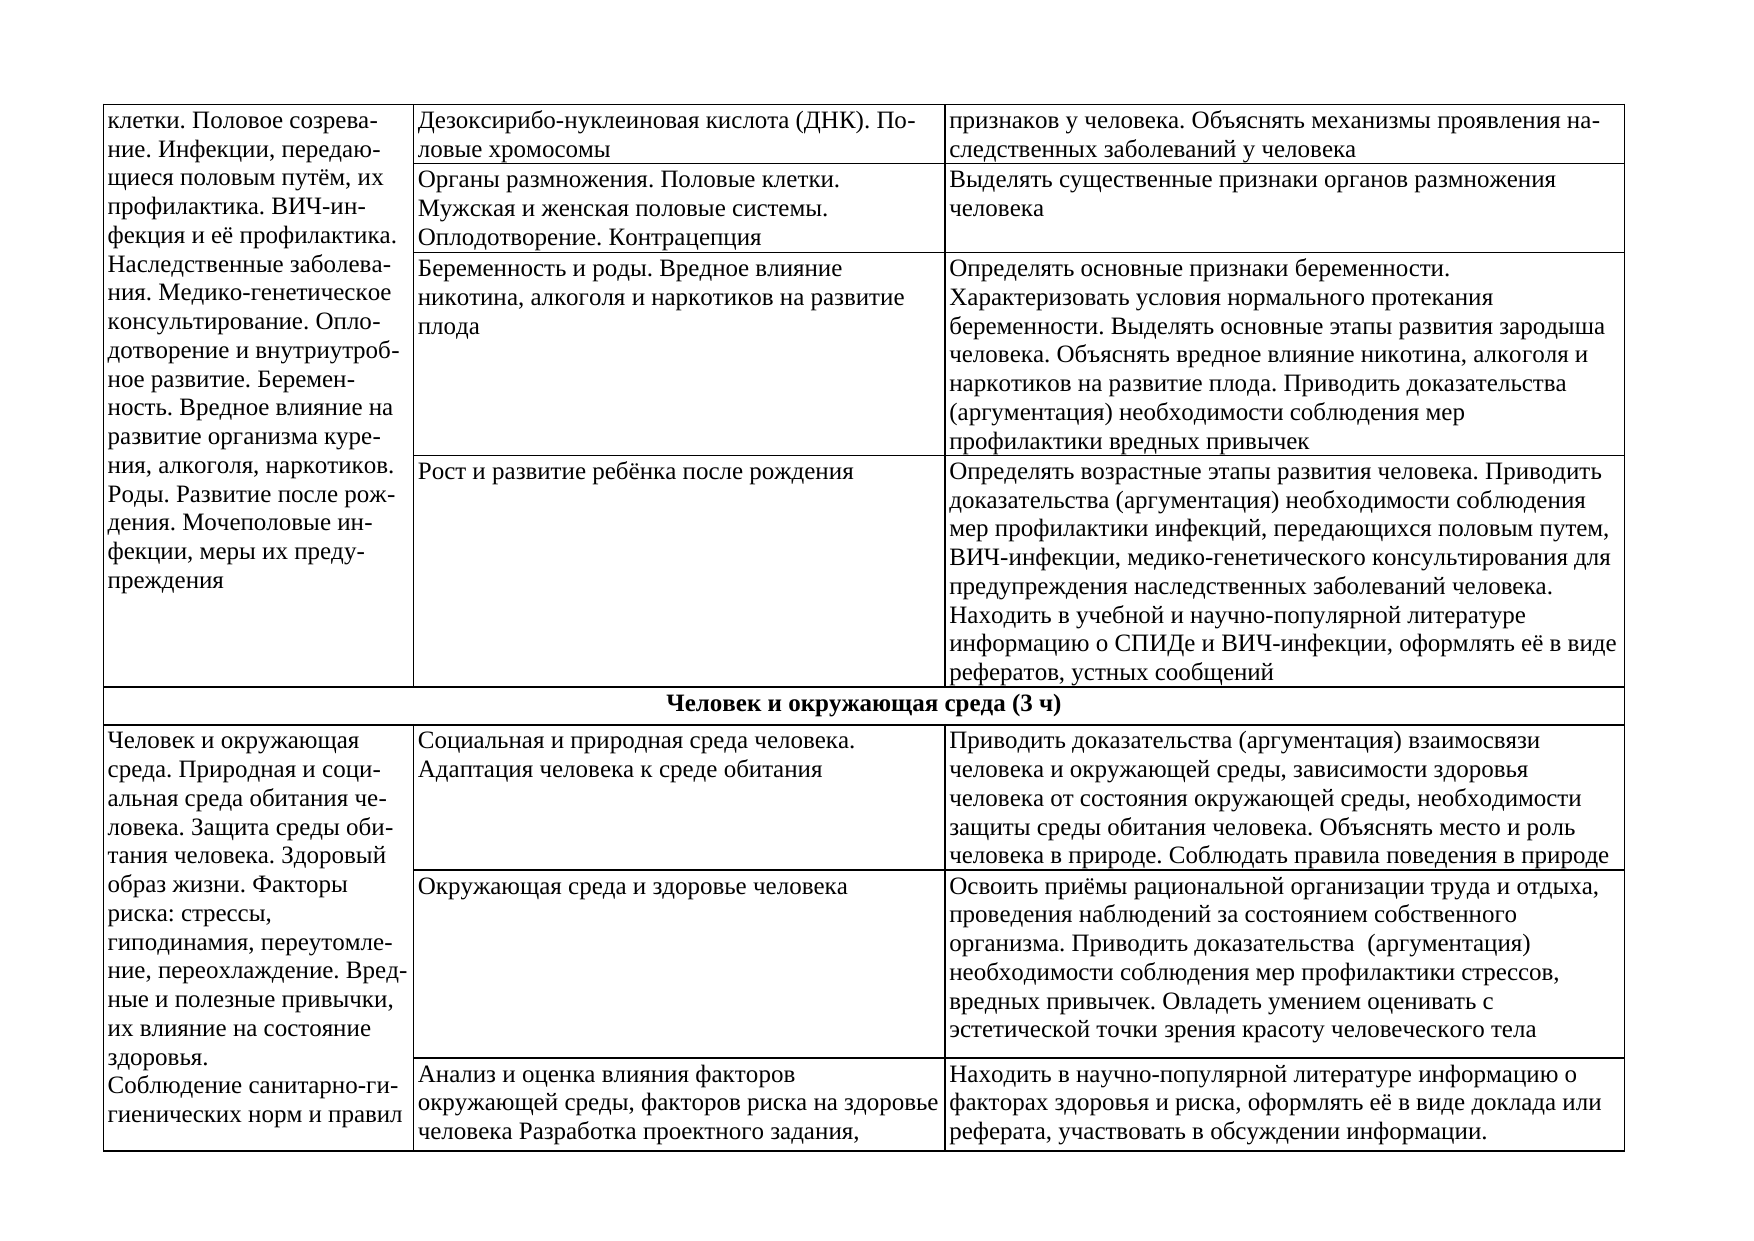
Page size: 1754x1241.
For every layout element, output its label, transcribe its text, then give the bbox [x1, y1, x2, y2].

table_cell Окружающая среда и здоровье человека [414, 871, 944, 1057]
table_cell Освоить приёмы рациональной организации труда и отдыха, проведения наблюдений за состоянием собственного организма. Приводить доказательства (аргументация) необходимости соблюдения мер профилактики стрессов, вредных привычек. Овладеть умением оценивать с эстетической точки зрения красоту человеческого тела [946, 871, 1624, 1057]
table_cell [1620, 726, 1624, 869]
table_cell Рост и развитие ребёнка после рождения [414, 456, 944, 686]
table_cell Беременность и роды. Вредное влияние никотина, алкоголя и наркотиков на развитие плода [414, 253, 944, 454]
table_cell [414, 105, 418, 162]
table_cell Человек и окружающая среда (3 ч) [104, 688, 1624, 724]
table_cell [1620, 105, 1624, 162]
table_cell Выделять существенные признаки органов размножения человека [946, 164, 1624, 252]
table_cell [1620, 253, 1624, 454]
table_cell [414, 1059, 944, 1150]
table_cell Человек и окружающая среда. Природная и социальная среда обитания человека. Защита среды обитания человека. Здоровый образ жизни. Факторы риска: стрессы, гиподинамия, переутомление, переохлаждение. Вредные и полезные привычки, их влияние на состояние здоровья. Соблюдение санитарно-гигиенических норм и правил здорового образа жизни. Укрепление здоровья: аутотренинг, закаливание, двигательная активность. Влияние физических упражнений на органы и системы органов [104, 726, 413, 1150]
table_cell Органы размножения. Половые клетки. Мужская и женская половые системы. Оплодотворение. Контрацепция [414, 164, 944, 252]
table_cell Социальная и природная среда человека. Адаптация человека к среде обитания [414, 726, 944, 869]
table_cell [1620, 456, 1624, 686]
